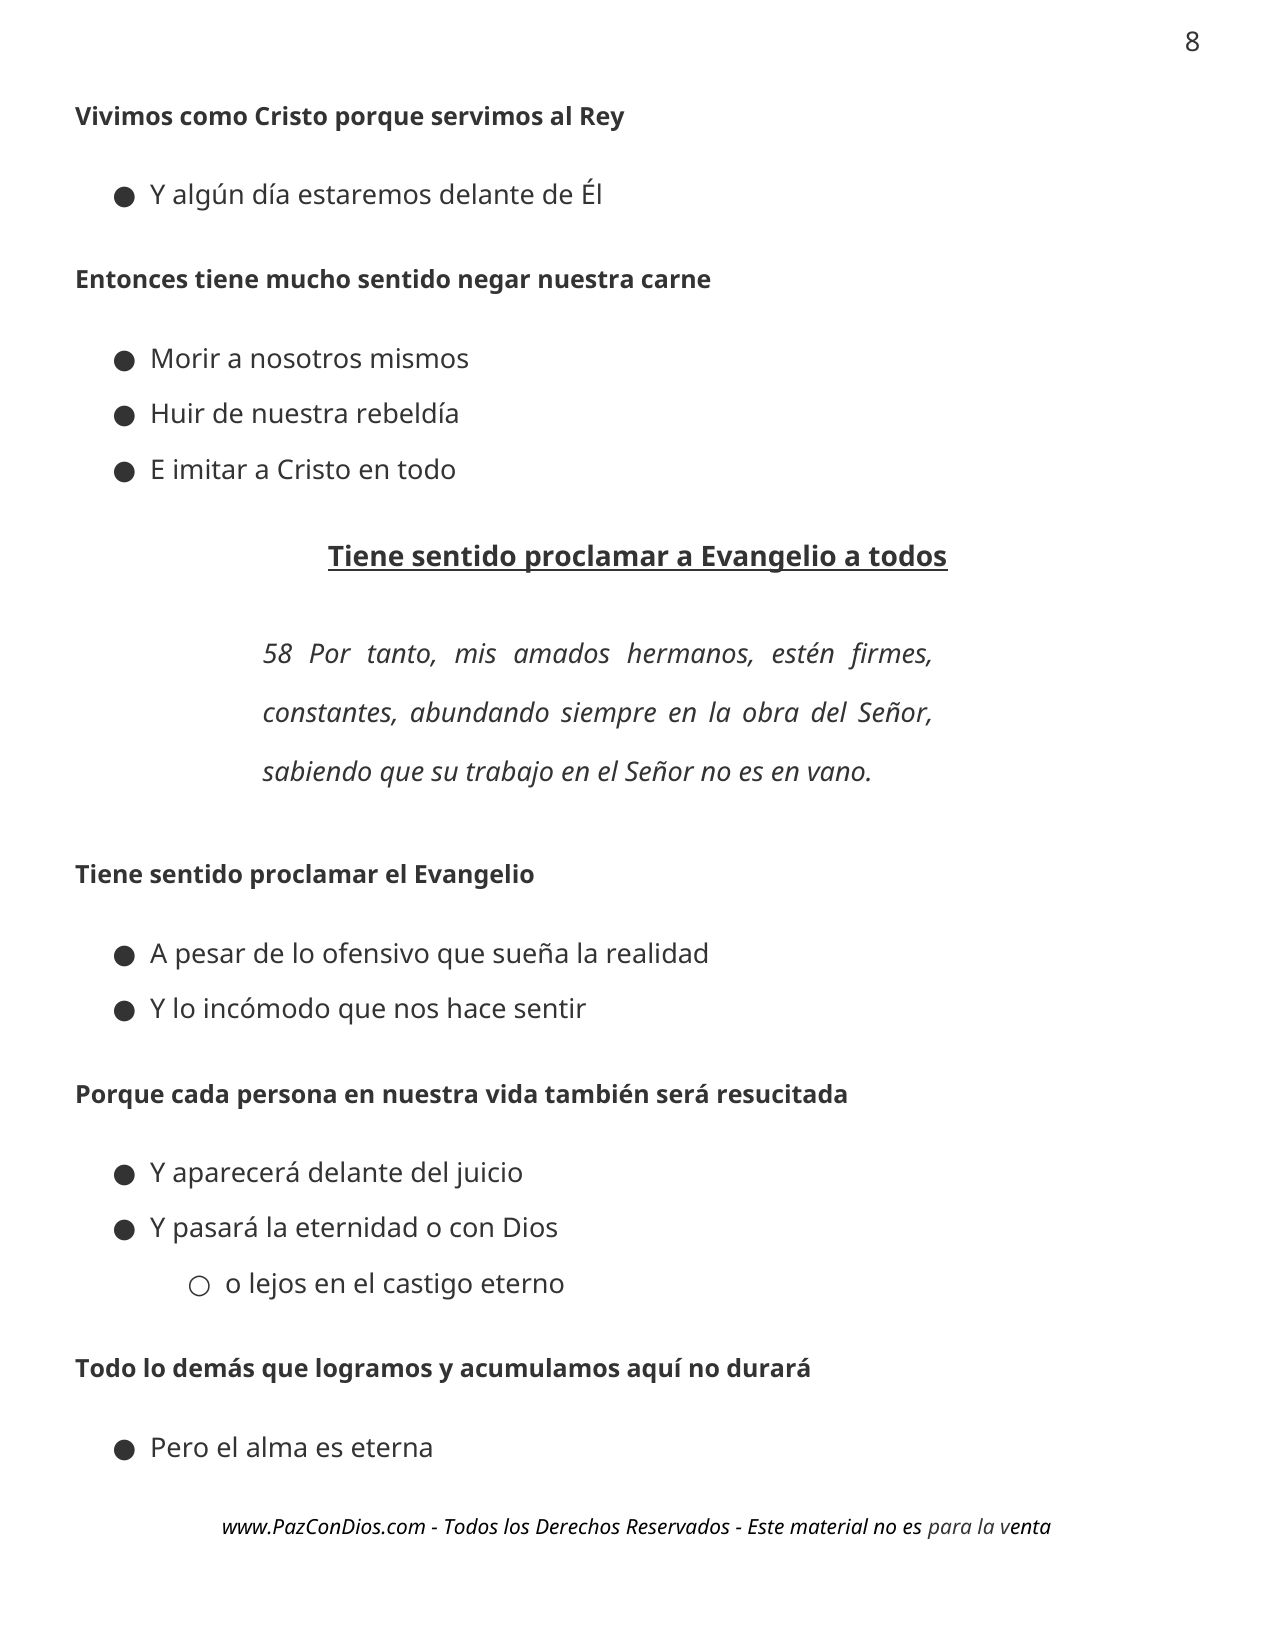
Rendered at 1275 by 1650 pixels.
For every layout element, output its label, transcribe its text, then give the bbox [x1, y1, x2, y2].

list Y aparecerá delante del juicio [112, 1154, 1200, 1191]
title 58 Por tanto, mis amados hermanos, estén firmes, constantes, abundando siempre en la obra del Señor, sabiendo que su trabajo en el Señor no es en vano. [262, 634, 937, 789]
subtitle Todo lo demás que logramos y acumulamos aquí no durará [75, 1351, 1200, 1385]
subtitle Porque cada persona en nuestra vida también será resucitada [75, 1076, 1200, 1110]
list Y lo incómodo que nos hace sentir [112, 990, 1200, 1027]
list Huir de nuestra rebeldía [112, 395, 1200, 432]
subtitle Entonces tiene mucho sentido negar nuestra carne [75, 262, 1200, 296]
list Morir a nosotros mismos [112, 339, 1200, 376]
list Pero el alma es eterna [112, 1428, 1200, 1465]
list Y pasará la eternidad o con Dios [112, 1209, 1200, 1246]
list A pesar de lo ofensivo que sueña la realidad [112, 934, 1200, 971]
subtitle Vivimos como Cristo porque servimos al Rey [75, 98, 1200, 132]
list E imitar a Cristo en todo [112, 450, 1200, 487]
list Y algún día estaremos delante de Él [112, 176, 1200, 212]
subtitle Tiene sentido proclamar el Evangelio [75, 857, 1200, 891]
list o lejos en el castigo eterno [187, 1264, 1200, 1301]
subtitle Tiene sentido proclamar a Evangelio a todos [75, 537, 1200, 575]
